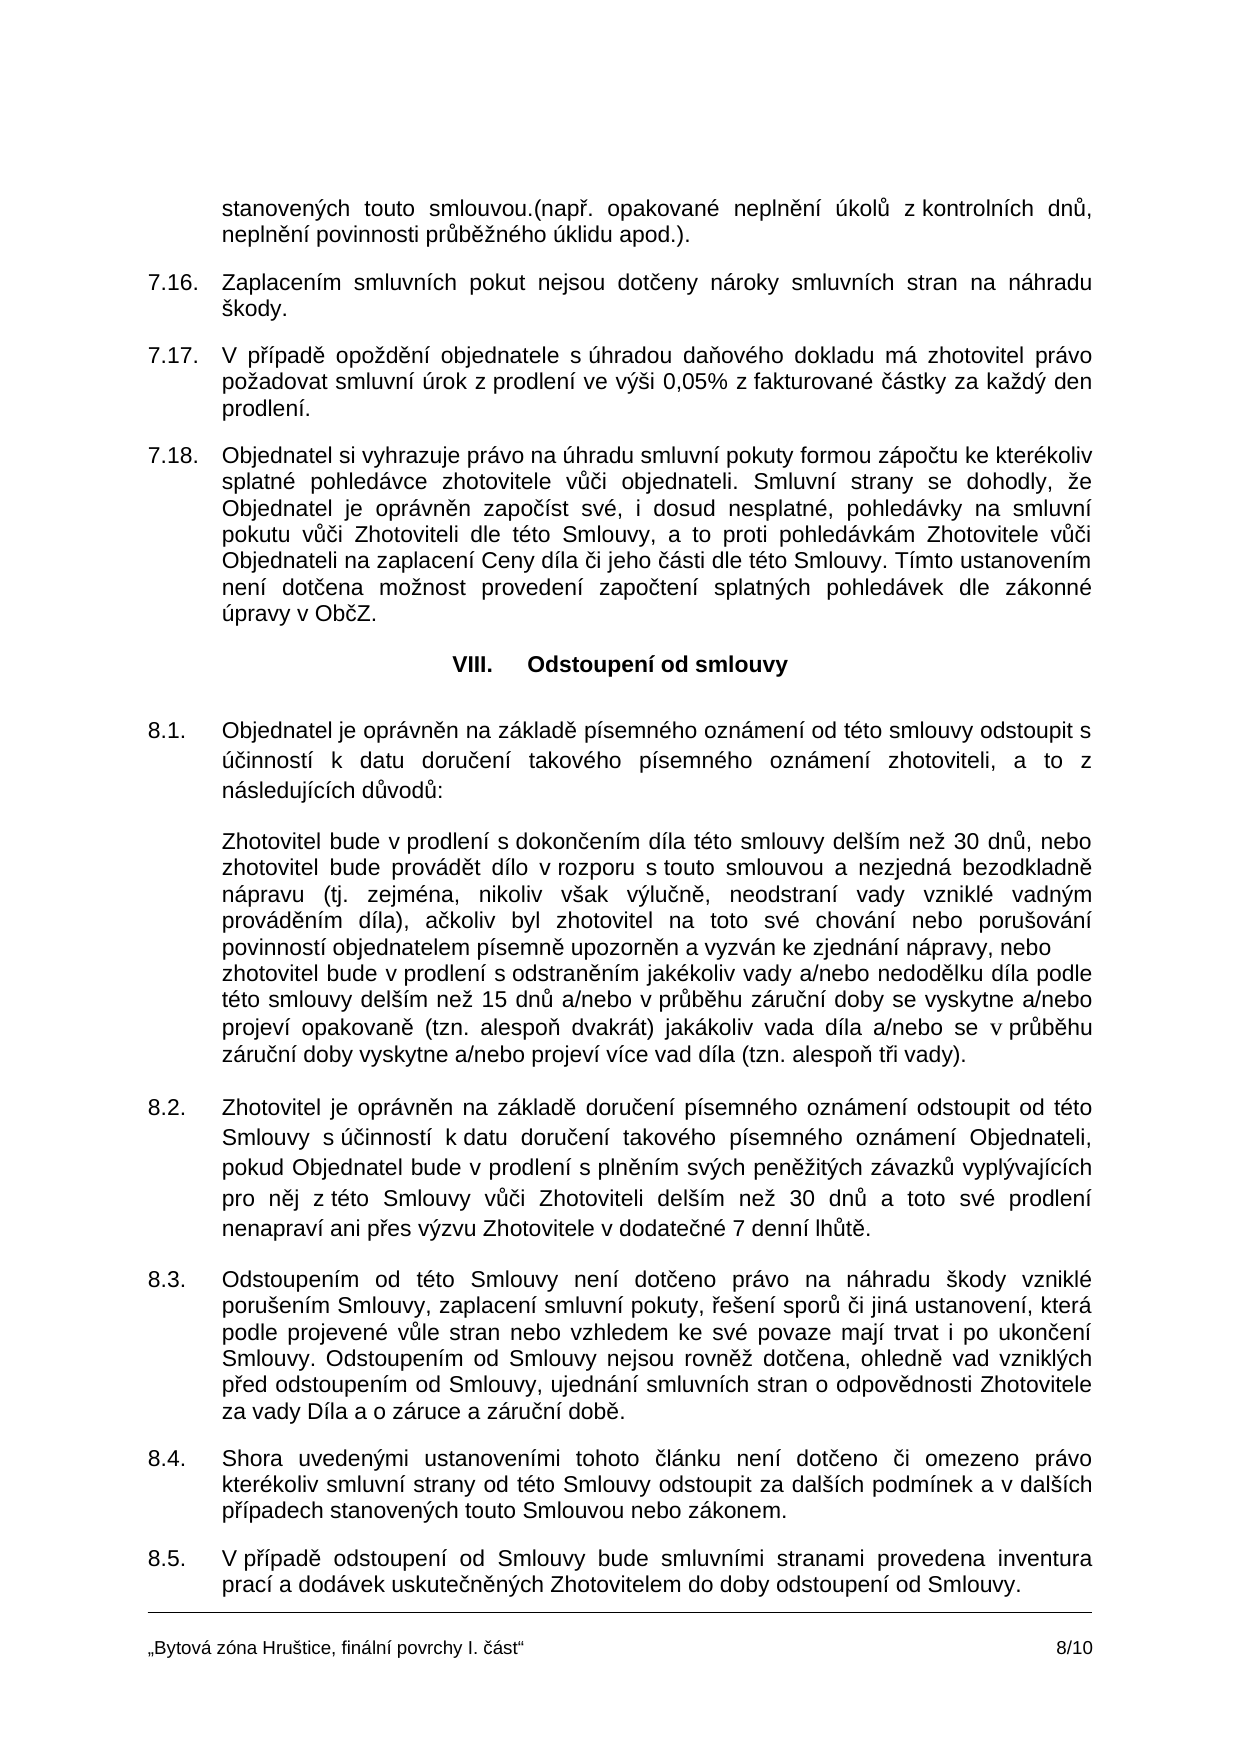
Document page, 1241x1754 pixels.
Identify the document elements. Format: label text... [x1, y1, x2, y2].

list Shora uvedenými ustanoveními tohoto článku není dotčeno či omezeno právo kterékoliv smluvní strany od této Smlouvy odstoupit za dalších podmínek a v dalších případech stanovených touto Smlouvou nebo zákonem. [148, 1445, 1092, 1524]
subtitle Odstoupení od smlouvy [148, 651, 1092, 678]
list V případě odstoupení od Smlouvy bude smluvními stranami provedena inventura prací a dodávek uskutečněných Zhotovitelem do doby odstoupení od Smlouvy. [148, 1545, 1092, 1597]
list Odstoupením od této Smlouvy není dotčeno právo na náhradu škody vzniklé porušením Smlouvy, zaplacení smluvní pokuty, řešení sporů či jiná ustanovení, která podle projevené vůle stran nebo vzhledem ke své povaze mají trvat i po ukončení Smlouvy. Odstoupením od Smlouvy nejsou rovněž dotčena, ohledně vad vzniklých před odstoupením od Smlouvy, ujednání smluvních stran o odpovědnosti Zhotovitele za vady Díla a o záruce a záruční době. [148, 1266, 1092, 1424]
list Zaplacením smluvních pokut nejsou dotčeny nároky smluvních stran na náhradu škody. [148, 268, 1092, 321]
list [148, 195, 1092, 248]
list Zhotovitel je oprávněn na základě doručení písemného oznámení odstoupit od této Smlouvy s účinností k datu doručení takového písemného oznámení Objednateli, pokud Objednatel bude v prodlení s plněním svých peněžitých závazků vyplývajících pro něj z této Smlouvy vůči Zhotoviteli delším než 30 dnů a toto své prodlení nenapraví ani přes výzvu Zhotovitele v dodatečné 7 denní lhůtě. [148, 1094, 1092, 1241]
list Objednatel je oprávněn na základě písemného oznámení od této smlouvy odstoupit s účinností k datu doručení takového písemného oznámení zhotoviteli, a to z následujících důvodů: [148, 717, 1092, 803]
text Zhotovitel bude v prodlení s dokončením díla této smlouvy delším než 30 dnů, nebo zhotovitel bude provádět dílo v rozporu s touto smlouvou a nezjedná bezodkladně nápravu (tj. zejména, nikoliv však výlučně, neodstraní vady vzniklé vadným prováděním díla), ačkoliv byl zhotovitel na toto své chování nebo porušování povinností objednatelem písemně upozorněn a vyzván ke zjednání nápravy, nebo [222, 828, 1092, 960]
list Objednatel si vyhrazuje právo na úhradu smluvní pokuty formou zápočtu ke kterékoliv splatné pohledávce zhotovitele vůči objednateli. Smluvní strany se dohodly, že Objednatel je oprávněn započíst své, i dosud nesplatné, pohledávky na smluvní pokutu vůči Zhotoviteli dle této Smlouvy, a to proti pohledávkám Zhotovitele vůči Objednateli na zaplacení Ceny díla či jeho části dle této Smlouvy. Tímto ustanovením není dotčena možnost provedení započtení splatných pohledávek dle zákonné úpravy v ObčZ. [148, 442, 1092, 626]
list V případě opoždění objednatele s úhradou daňového dokladu má zhotovitel právo požadovat smluvní úrok z prodlení ve výši 0,05% z fakturované částky za každý den prodlení. [148, 342, 1092, 421]
text zhotovitel bude v prodlení s odstraněním jakékoliv vady a/nebo nedodělku díla podle této smlouvy delším než 15 dnů a/nebo v průběhu záruční doby se vyskytne a/nebo projeví opakovaně (tzn. alespoň dvakrát) jakákoliv vada díla a/nebo se v průběhu záruční doby vyskytne a/nebo projeví více vad díla (tzn. alespoň tři vady). [222, 960, 1092, 1068]
